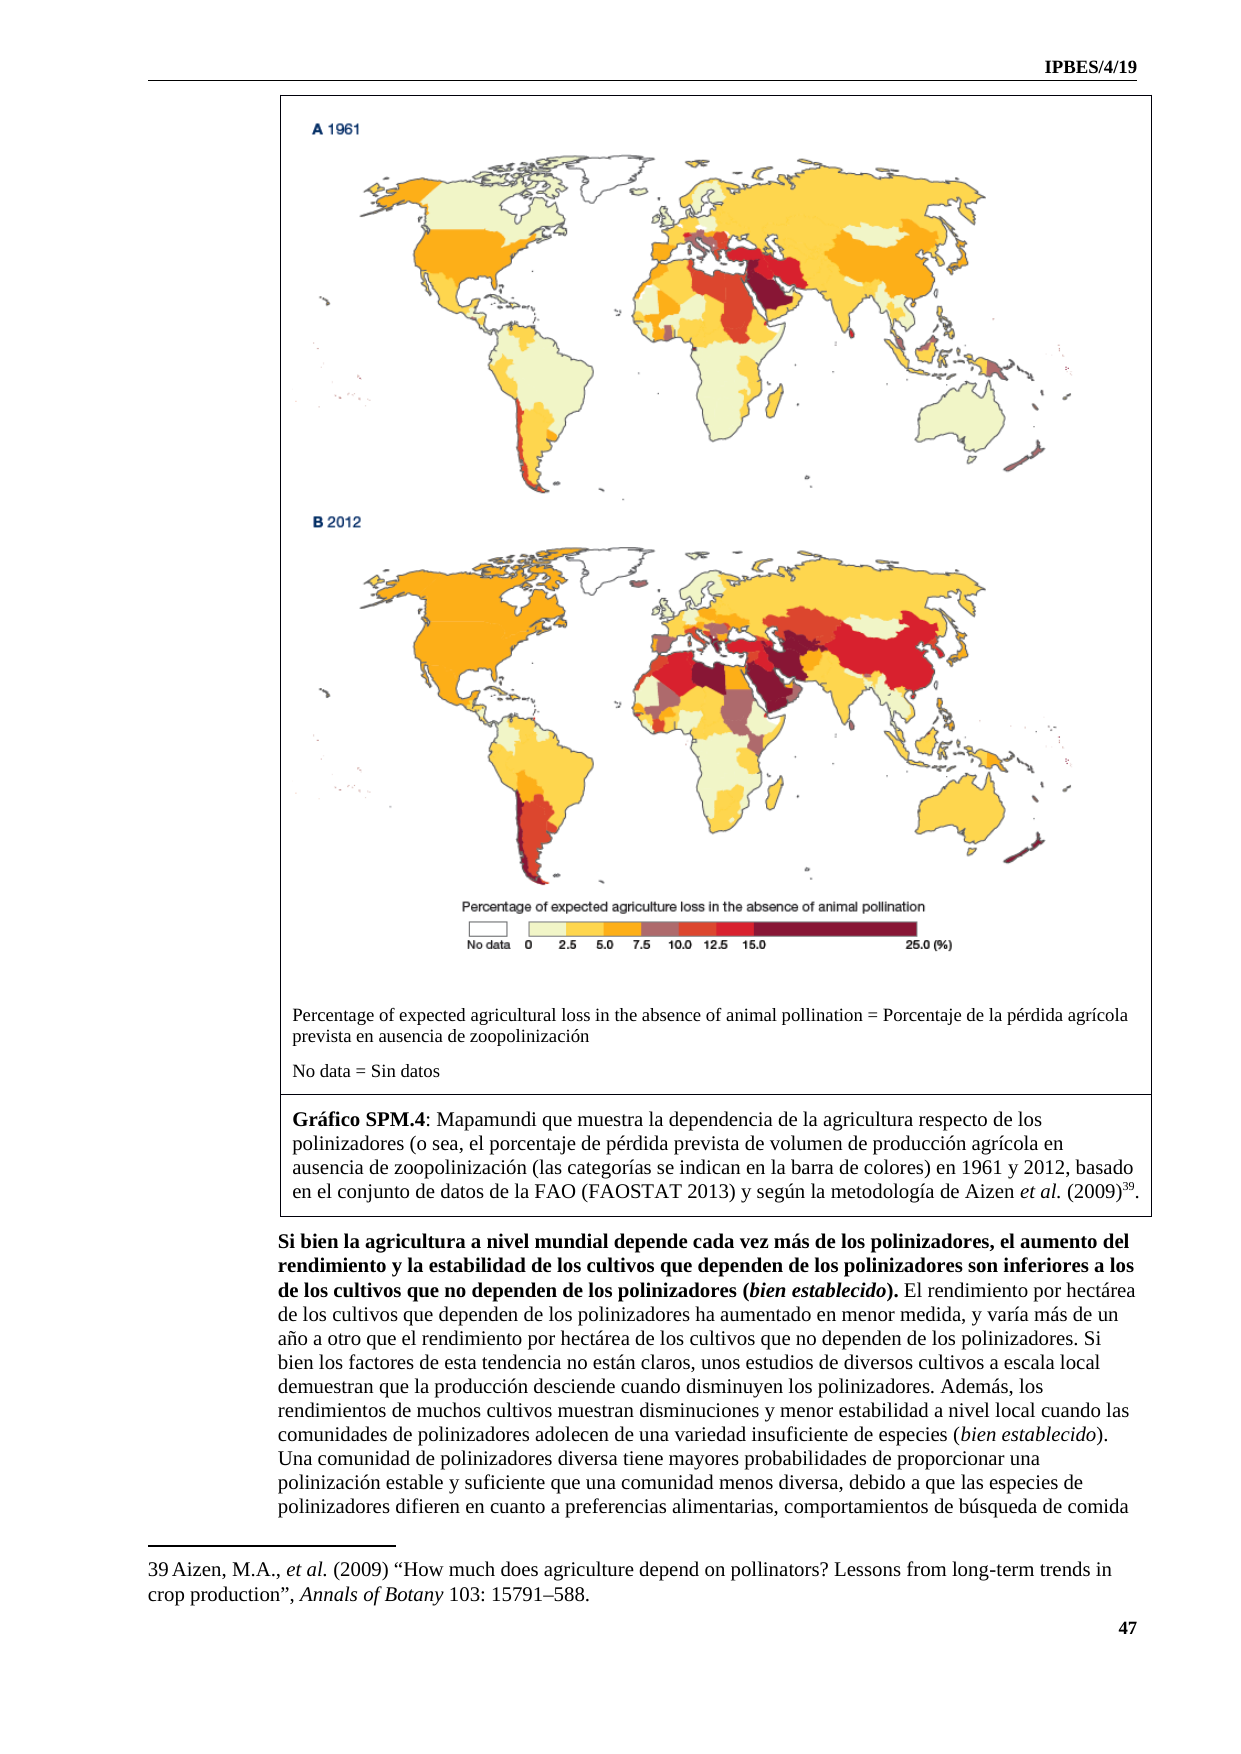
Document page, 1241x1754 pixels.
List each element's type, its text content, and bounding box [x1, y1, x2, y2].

table_cell Gráfico SPM.4: Mapamundi que muestra la dependencia de la agricultura respecto de los polinizadores (o sea, el porcentaje de pérdida prevista de volumen de producción agrícola en ausencia de zoopolinización (las categorías se indican en la barra de colores) en 1961 y 2012, basado en el conjunto de datos de la FAO (FAOSTAT 2013) y según la metodología de Aizen et al. (2009). [281, 1095, 1151, 1216]
table_header Percentage of expected agricultural loss in the absence of animal pollination = Porcentaje de la pérdida agrícola prevista en ausencia de zoopolinización No data = Sin datos [281, 96, 1151, 1093]
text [278, 1229, 1137, 1518]
